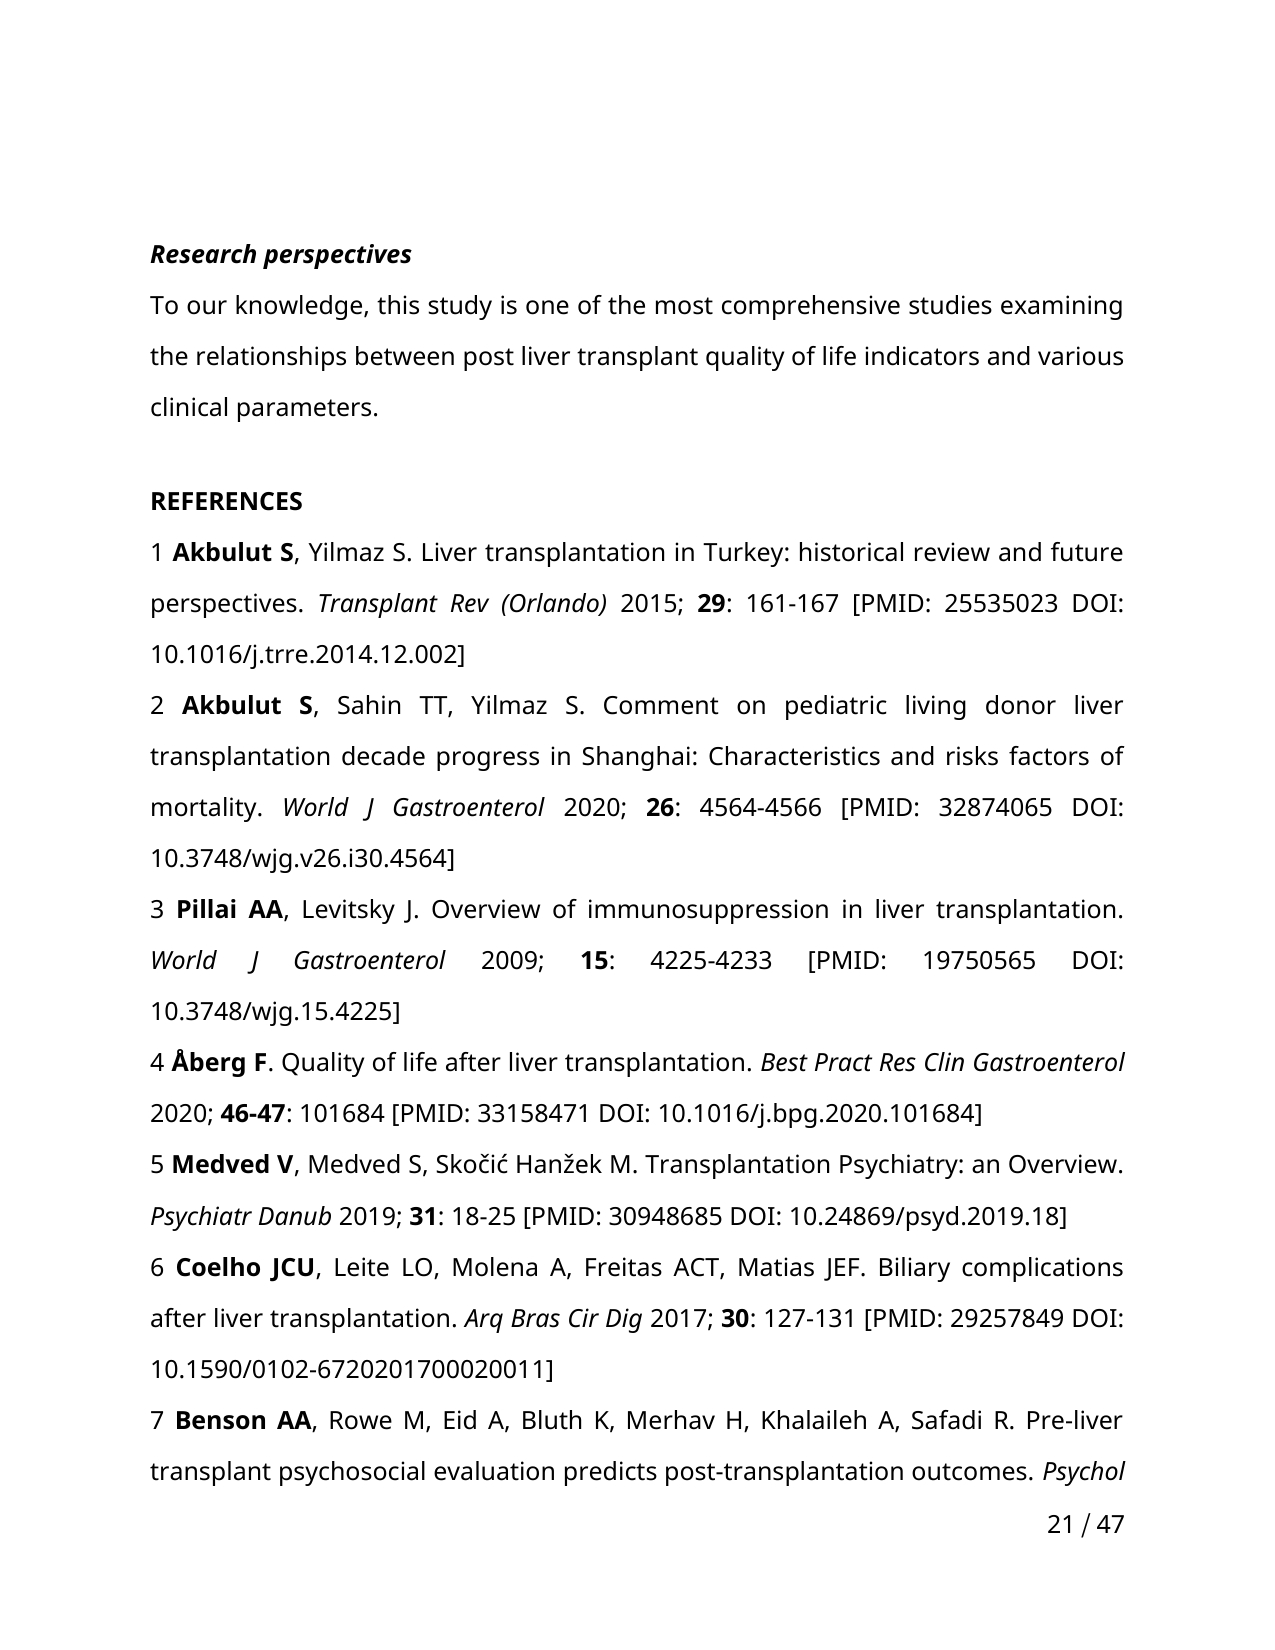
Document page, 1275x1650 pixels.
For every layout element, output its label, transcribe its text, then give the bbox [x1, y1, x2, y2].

text 2 Akbulut S, Sahin TT, Yilmaz S. Comment on pediatric living donor liver transplantation decade progress in Shanghai: Characteristics and risks factors of mortality. World J Gastroenterol 2020; 26: 4564-4566 [PMID: 32874065 DOI: 10.3748/wjg.v26.i30.4564] [150, 688, 1125, 875]
text 1 Akbulut S, Yilmaz S. Liver transplantation in Turkey: historical review and future perspectives. Transplant Rev (Orlando) 2015; 29: 161-167 [PMID: 25535023 DOI: 10.1016/j.trre.2014.12.002] [150, 534, 1125, 671]
text Research perspectives [150, 236, 1125, 270]
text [150, 1402, 1125, 1487]
text To our knowledge, this study is one of the most comprehensive studies examining the relationships between post liver transplant quality of life indicators and various clinical parameters. [150, 287, 1125, 423]
text REFERENCES [150, 483, 1125, 518]
text 6 Coelho JCU, Leite LO, Molena A, Freitas ACT, Matias JEF. Biliary complications after liver transplantation. Arq Bras Cir Dig 2017; 30: 127-131 [PMID: 29257849 DOI: 10.1590/0102-6720201700020011] [150, 1249, 1125, 1385]
text 5 Medved V, Medved S, Skočić Hanžek M. Transplantation Psychiatry: an Overview. Psychiatr Danub 2019; 31: 18-25 [PMID: 30948685 DOI: 10.24869/psyd.2019.18] [150, 1147, 1125, 1232]
text 4 Åberg F. Quality of life after liver transplantation. Best Pract Res Clin Gastroenterol 2020; 46-47: 101684 [PMID: 33158471 DOI: 10.1016/j.bpg.2020.101684] [150, 1045, 1125, 1130]
text 3 Pillai AA, Levitsky J. Overview of immunosuppression in liver transplantation. World J Gastroenterol 2009; 15: 4225-4233 [PMID: 19750565 DOI: 10.3748/wjg.15.4225] [150, 892, 1125, 1028]
